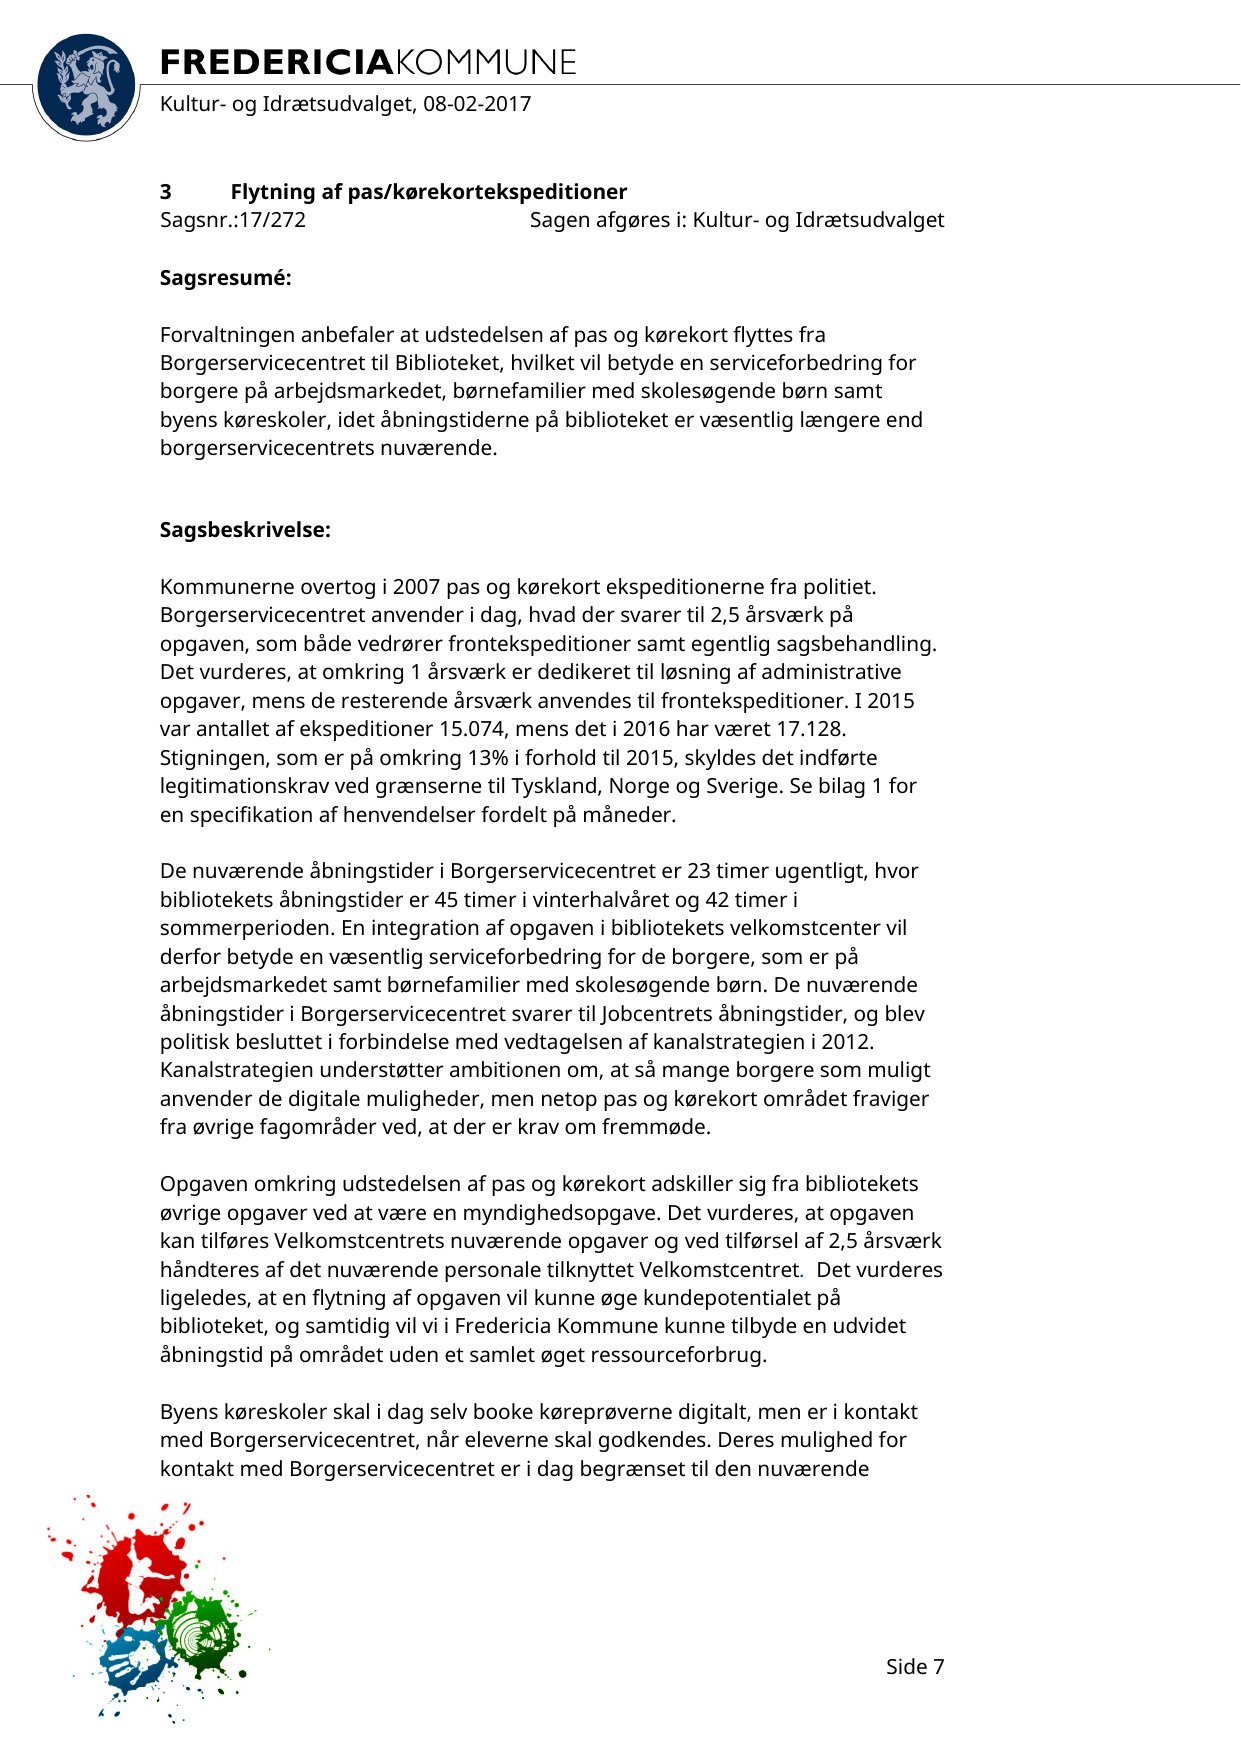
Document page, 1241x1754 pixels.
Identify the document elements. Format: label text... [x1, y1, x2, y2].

subtitle 3 Flytning af pas/kørekortekspeditioner [159, 177, 945, 206]
table_header Sagsnr.:17/272 [160, 206, 356, 234]
text Kommunerne overtog i 2007 pas og kørekort ekspeditionerne fra politiet. Borgerservicecentret anvender i dag, hvad der svarer til 2,5 årsværk på opgaven, som både vedrører frontekspeditioner samt egentlig sagsbehandling. Det vurderes, at omkring 1 årsværk er dedikeret til løsning af administrative opgaver, mens de resterende årsværk anvendes til frontekspeditioner. I 2015 var antallet af ekspeditioner 15.074, mens det i 2016 har været 17.128. Stigningen, som er på omkring 13% i forhold til 2015, skyldes det indførte legitimationskrav ved grænserne til Tyskland, Norge og Sverige. Se bilag 1 for en specifikation af henvendelser fordelt på måneder. [159, 544, 945, 828]
text Sagsbeskrivelse: [159, 515, 945, 544]
picture [0, 23, 1241, 147]
picture [47, 1495, 271, 1724]
table_header Sagen afgøres i: Kultur- og Idrætsudvalget [356, 206, 945, 234]
title Sagsresumé: [159, 263, 945, 291]
text Opgaven omkring udstedelsen af pas og kørekort adskiller sig fra bibliotekets øvrige opgaver ved at være en myndighedsopgave. Det vurderes, at opgaven kan tilføres Velkomstcentrets nuværende opgaver og ved tilførsel af 2,5 årsværk håndteres af det nuværende personale tilknyttet Velkomstcentret. Det vurderes ligeledes, at en flytning af opgaven vil kunne øge kundepotentialet på biblioteket, og samtidig vil vi i Fredericia Kommune kunne tilbyde en udvidet åbningstid på området uden et samlet øget ressourceforbrug. [159, 1169, 945, 1368]
text De nuværende åbningstider i Borgerservicecentret er 23 timer ugentligt, hvor bibliotekets åbningstider er 45 timer i vinterhalvåret og 42 timer i sommerperioden. En integration af opgaven i bibliotekets velkomstcenter vil derfor betyde en væsentlig serviceforbedring for de borgere, som er på arbejdsmarkedet samt børnefamilier med skolesøgende børn. De nuværende åbningstider i Borgerservicecentret svarer til Jobcentrets åbningstider, og blev politisk besluttet i forbindelse med vedtagelsen af kanalstrategien i 2012. Kanalstrategien understøtter ambitionen om, at så mange borgere som muligt anvender de digitale muligheder, men netop pas og kørekort området fraviger fra øvrige fagområder ved, at der er krav om fremmøde. [159, 857, 945, 1141]
text Forvaltningen anbefaler at udstedelsen af pas og kørekort flyttes fra Borgerservicecentret til Biblioteket, hvilket vil betyde en serviceforbedring for borgere på arbejdsmarkedet, børnefamilier med skolesøgende børn samt byens køreskoler, idet åbningstiderne på biblioteket er væsentlig længere end borgerservicecentrets nuværende. [159, 291, 945, 462]
